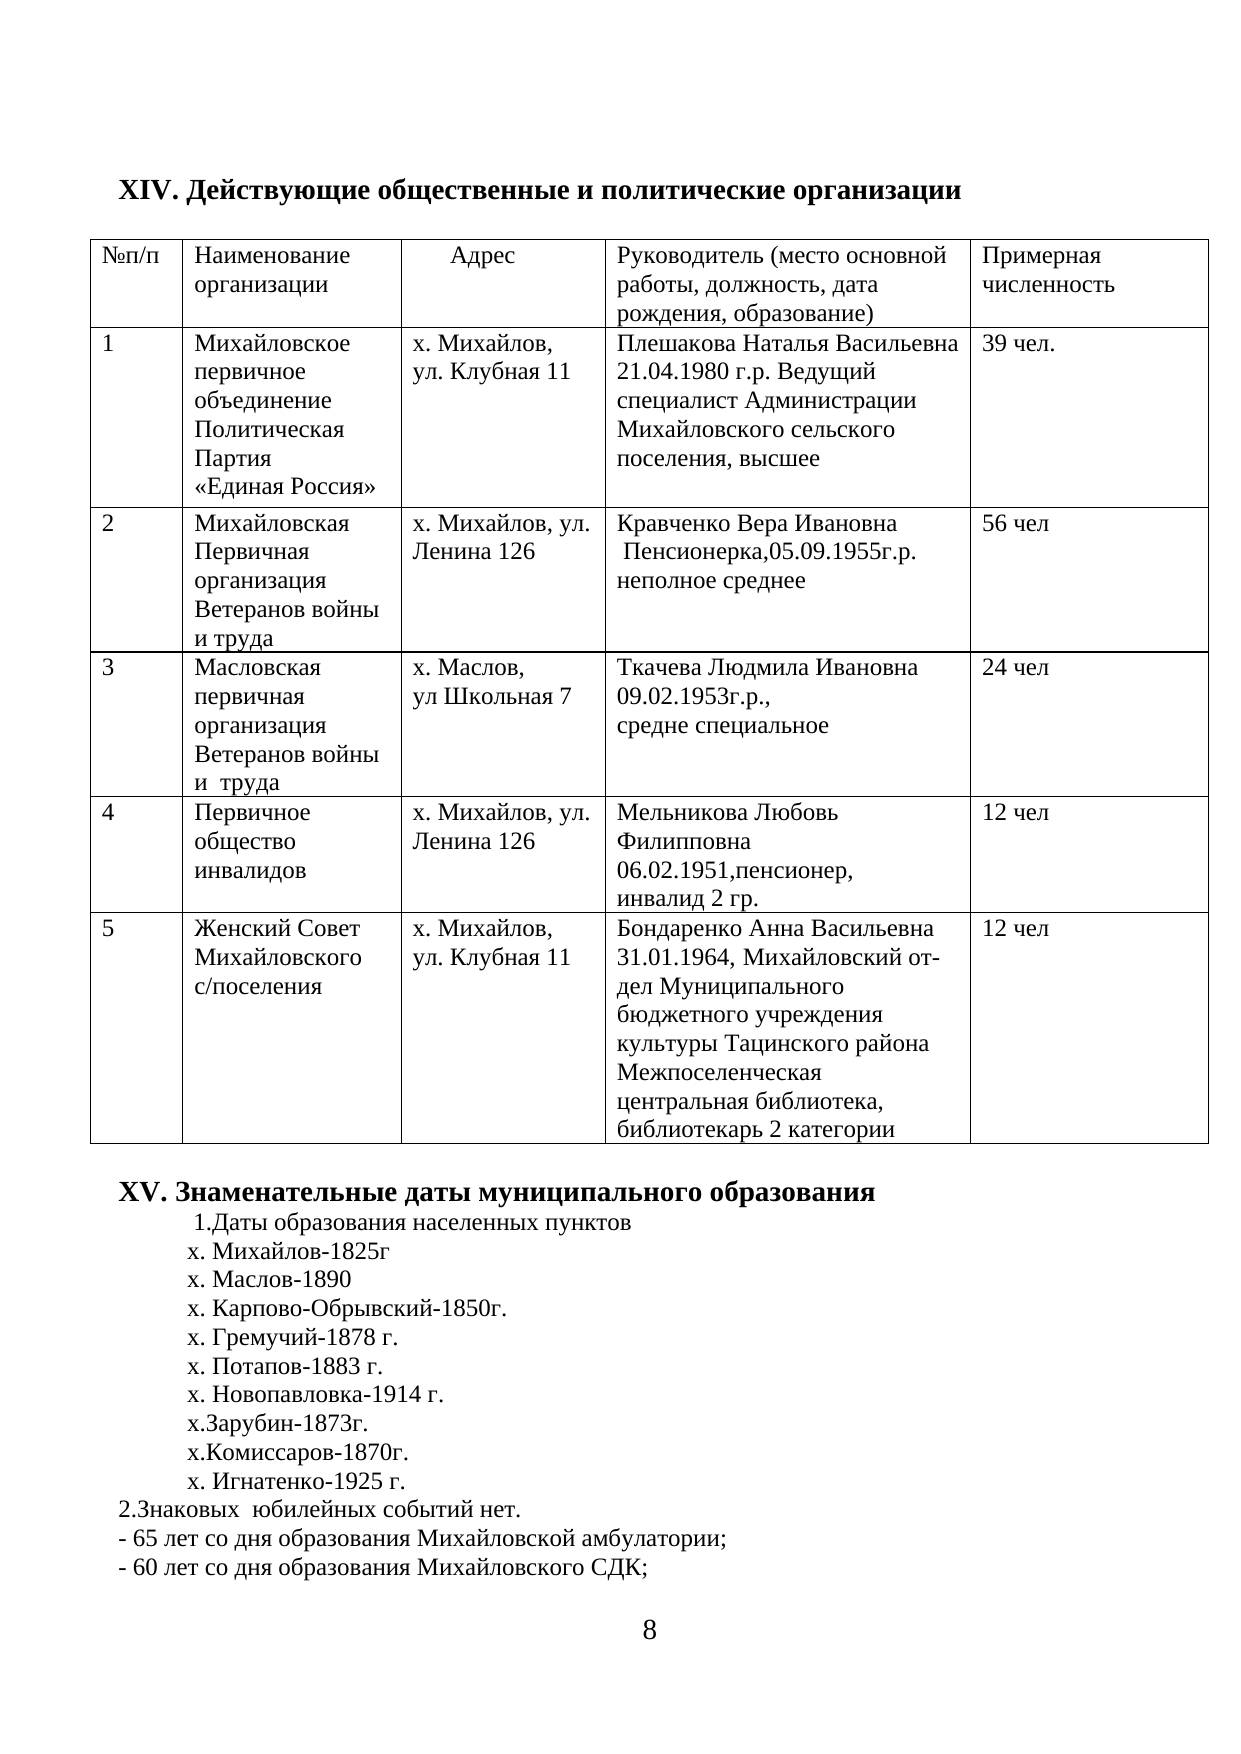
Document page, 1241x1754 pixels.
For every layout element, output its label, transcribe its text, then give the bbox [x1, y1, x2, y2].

table_cell 2 [91, 508, 182, 651]
table_cell 12 чел [971, 797, 1208, 912]
table_cell х. Михайлов, ул. Клубная 11 [402, 913, 605, 1143]
table_cell х. Михайлов, ул. Ленина 126 [402, 508, 605, 651]
table_cell х. Маслов, ул Школьная 7 [402, 653, 605, 796]
table_cell 5 [91, 913, 182, 1143]
table_cell 3 [91, 653, 182, 796]
table_cell х. Михайлов, ул. Ленина 126 [402, 797, 605, 912]
text х.Зарубин-1873г. [118, 1408, 1181, 1437]
table_cell Михайловская Первичная организация Ветеранов войны и труда [183, 508, 401, 651]
table_cell 24 чел [971, 653, 1208, 796]
text х. Новопавловка-1914 г. [118, 1379, 1181, 1408]
table_cell Бондаренко Анна Васильевна 31.01.1964, Михайловский от-дел Муниципального бюджетного учреждения культуры Тацинского района Межпоселенческая центральная библиотека, библиотекарь 2 категории [606, 913, 970, 1143]
table_header Руководитель (место основной работы, должность, дата рождения, образование) [606, 240, 970, 327]
table_cell Мельникова Любовь Филипповна 06.02.1951,пенсионер, инвалид 2 гр. [606, 797, 970, 912]
table_cell Женский Совет Михайловского с/поселения [183, 913, 401, 1143]
table_header №п/п [91, 240, 182, 327]
table_cell 39 чел. [971, 328, 1208, 507]
table_cell Ткачева Людмила Ивановна 09.02.1953г.р., средне специальное [606, 653, 970, 796]
table_header Наименование организации [183, 240, 401, 327]
text х. Карпово-Обрывский-1850г. [118, 1293, 1181, 1322]
text х.Комиссаров-1870г. [118, 1437, 1181, 1466]
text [118, 1494, 1181, 1581]
text х. Потапов-1883 г. [118, 1351, 1181, 1379]
table_cell 4 [91, 797, 182, 912]
table_cell 1 [91, 328, 182, 507]
text XIV. Действующие общественные и политические организации [118, 176, 1181, 206]
text х. Маслов-1890 [118, 1264, 1181, 1293]
table_cell х. Михайлов, ул. Клубная 11 [402, 328, 605, 507]
table_cell Первичное общество инвалидов [183, 797, 401, 912]
text XV. Знаменательные даты муниципального образования [118, 1178, 1181, 1207]
text х. Игнатенко-1925 г. [118, 1466, 1181, 1494]
table_header Примерная численность [971, 240, 1208, 327]
text х. Гремучий-1878 г. [118, 1322, 1181, 1351]
table_cell Плешакова Наталья Васильевна 21.04.1980 г.р. Ведущий специалист Администрации Михайловского сельского поселения, высшее [606, 328, 970, 507]
text х. Михайлов-1825г [118, 1236, 1181, 1264]
table_header Адрес [402, 240, 605, 327]
table_cell Масловская первичная организация Ветеранов войны и труда [183, 653, 401, 796]
table_cell 12 чел [971, 913, 1208, 1143]
table_cell 56 чел [971, 508, 1208, 651]
table_cell Михайловское первичное объединение Политическая Партия «Единая Россия» [183, 328, 401, 507]
text 1.Даты образования населенных пунктов [193, 1207, 1181, 1236]
table_cell Кравченко Вера Ивановна Пенсионерка,05.09.1955г.р. неполное среднее [606, 508, 970, 651]
